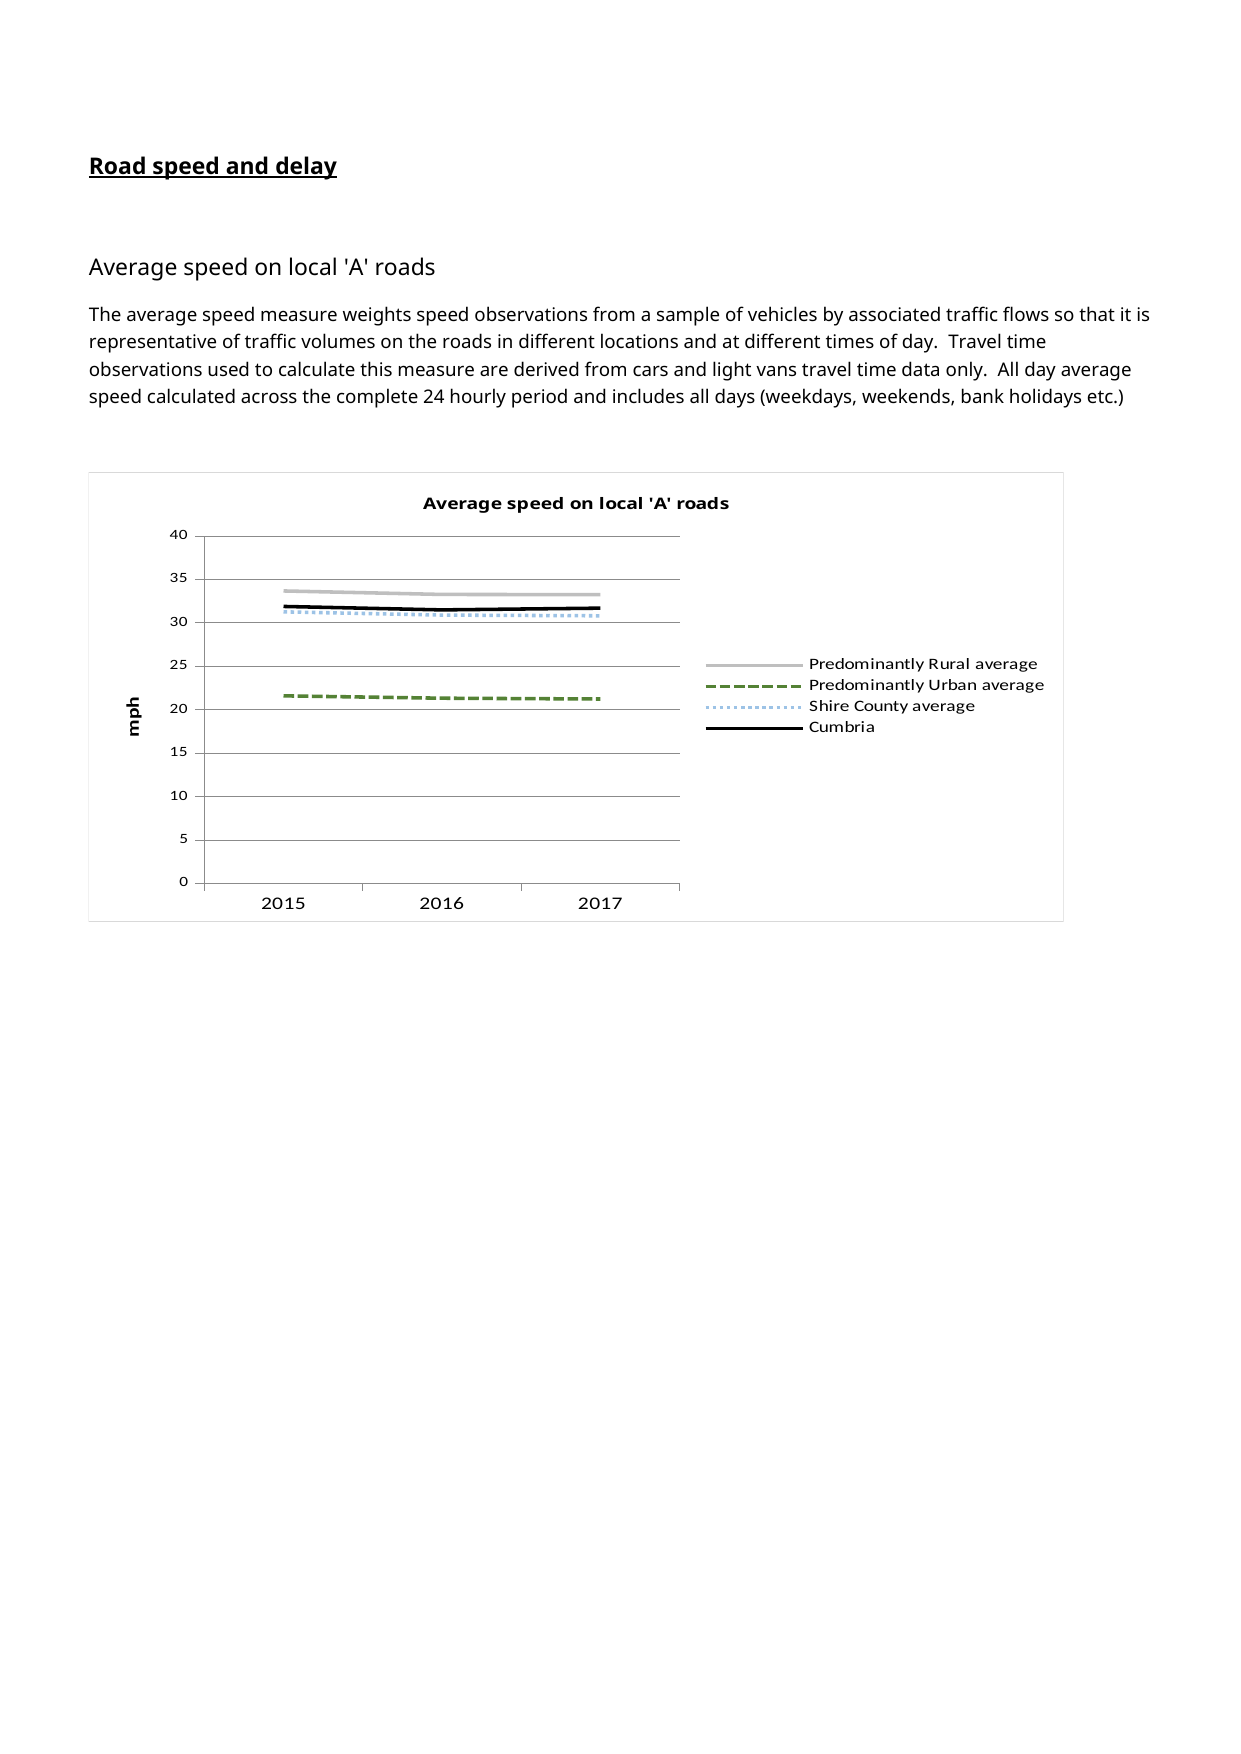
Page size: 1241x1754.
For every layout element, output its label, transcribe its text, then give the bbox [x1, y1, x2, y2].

text Average speed on local 'A' roads [89, 251, 1152, 282]
text Road speed and delay [89, 150, 1152, 181]
text The average speed measure weights speed observations from a sample of vehicles by associated traffic flows so that it is representative of traffic volumes on the roads in different locations and at different times of day. Travel time observations used to calculate this measure are derived from cars and light vans travel time data only. All day average speed calculated across the complete 24 hourly period and includes all days (weekdays, weekends, bank holidays etc.) [89, 301, 1152, 409]
